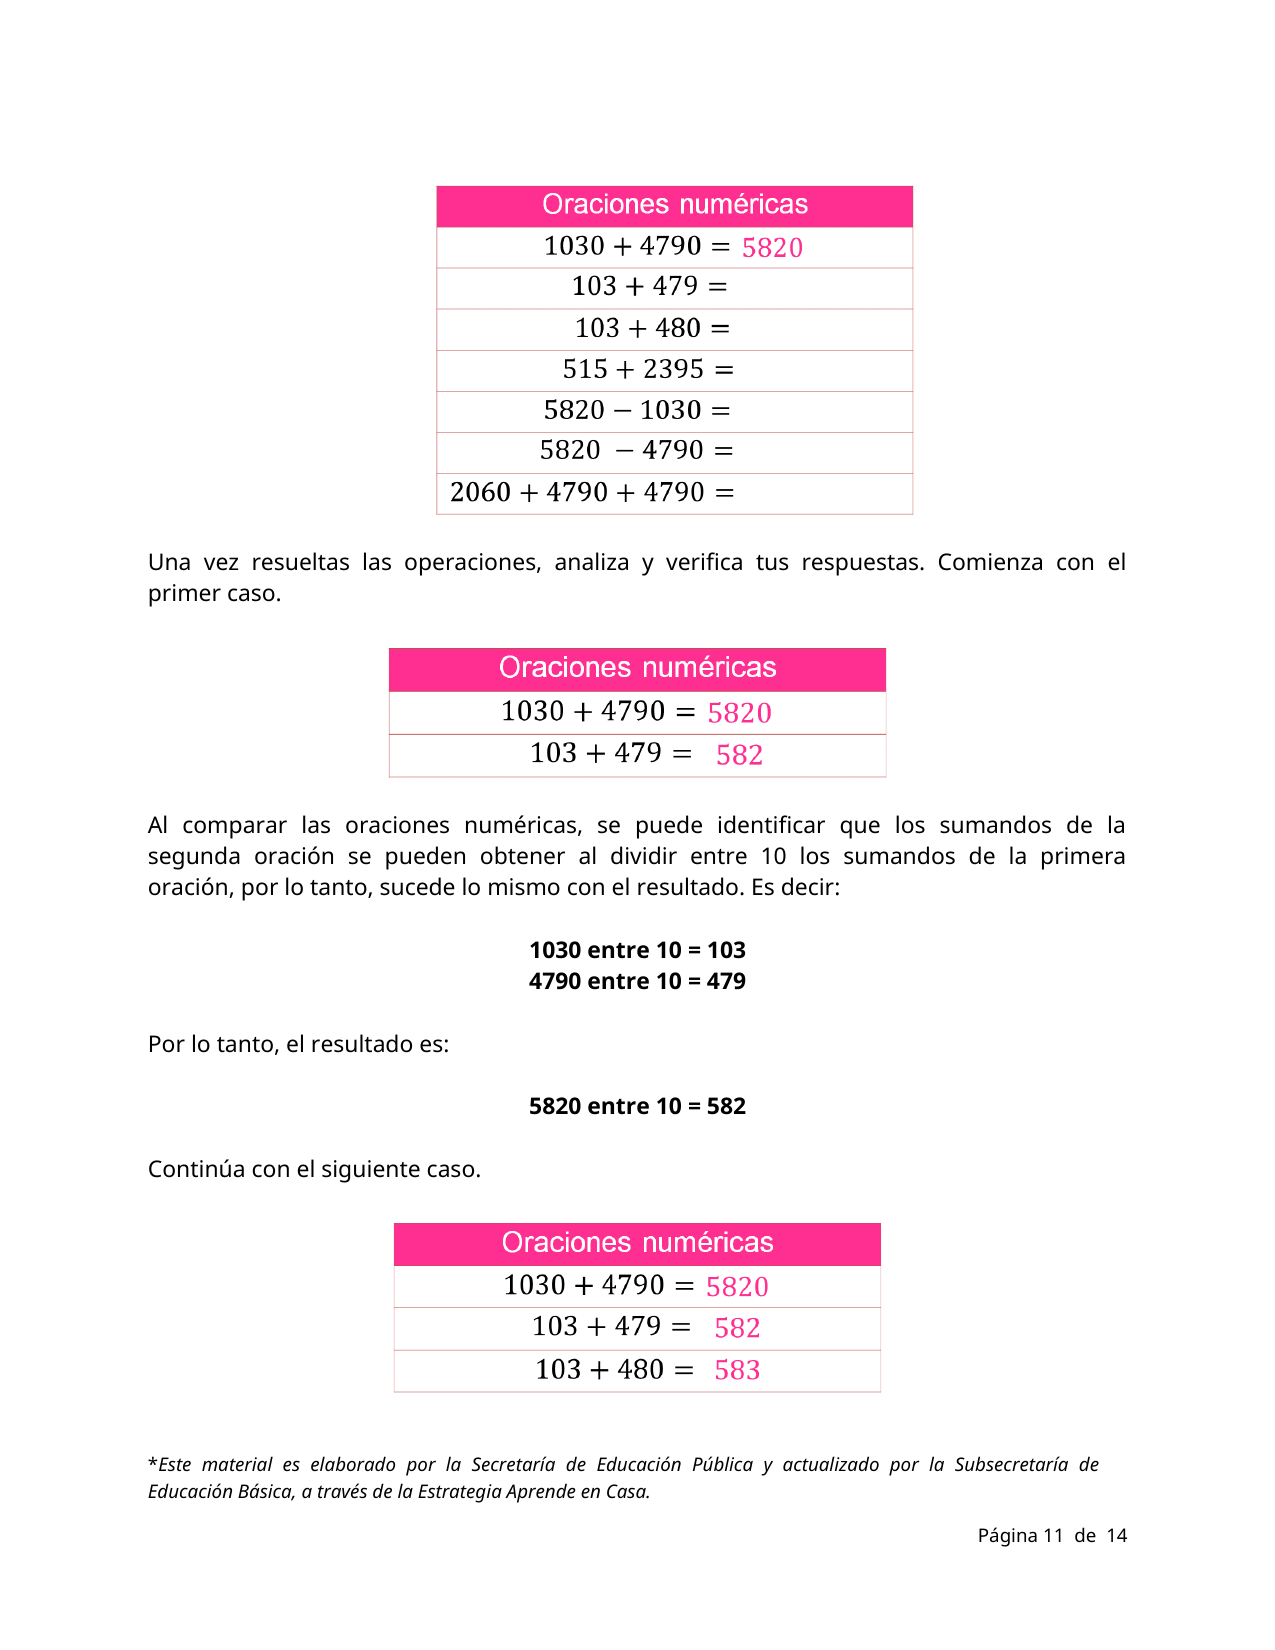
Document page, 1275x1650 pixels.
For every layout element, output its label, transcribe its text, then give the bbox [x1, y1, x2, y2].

text 4790 entre 10 = 479 [148, 965, 1127, 996]
picture [388, 639, 887, 778]
picture [393, 1215, 882, 1393]
text Continúa con el siguiente caso. [148, 1152, 1127, 1184]
text Al comparar las oraciones numéricas, se puede identificar que los sumandos de la segunda oración se pueden obtener al dividir entre 10 los sumandos de la primera oración, por lo tanto, sucede lo mismo con el resultado. Es decir: [148, 809, 1127, 902]
text 5820 entre 10 = 582 [148, 1090, 1127, 1121]
picture [436, 177, 914, 515]
text Una vez resueltas las operaciones, analiza y verifica tus respuestas. Comienza con el primer caso. [148, 545, 1127, 608]
text 1030 entre 10 = 103 [148, 934, 1127, 965]
text Por lo tanto, el resultado es: [148, 1027, 1127, 1059]
